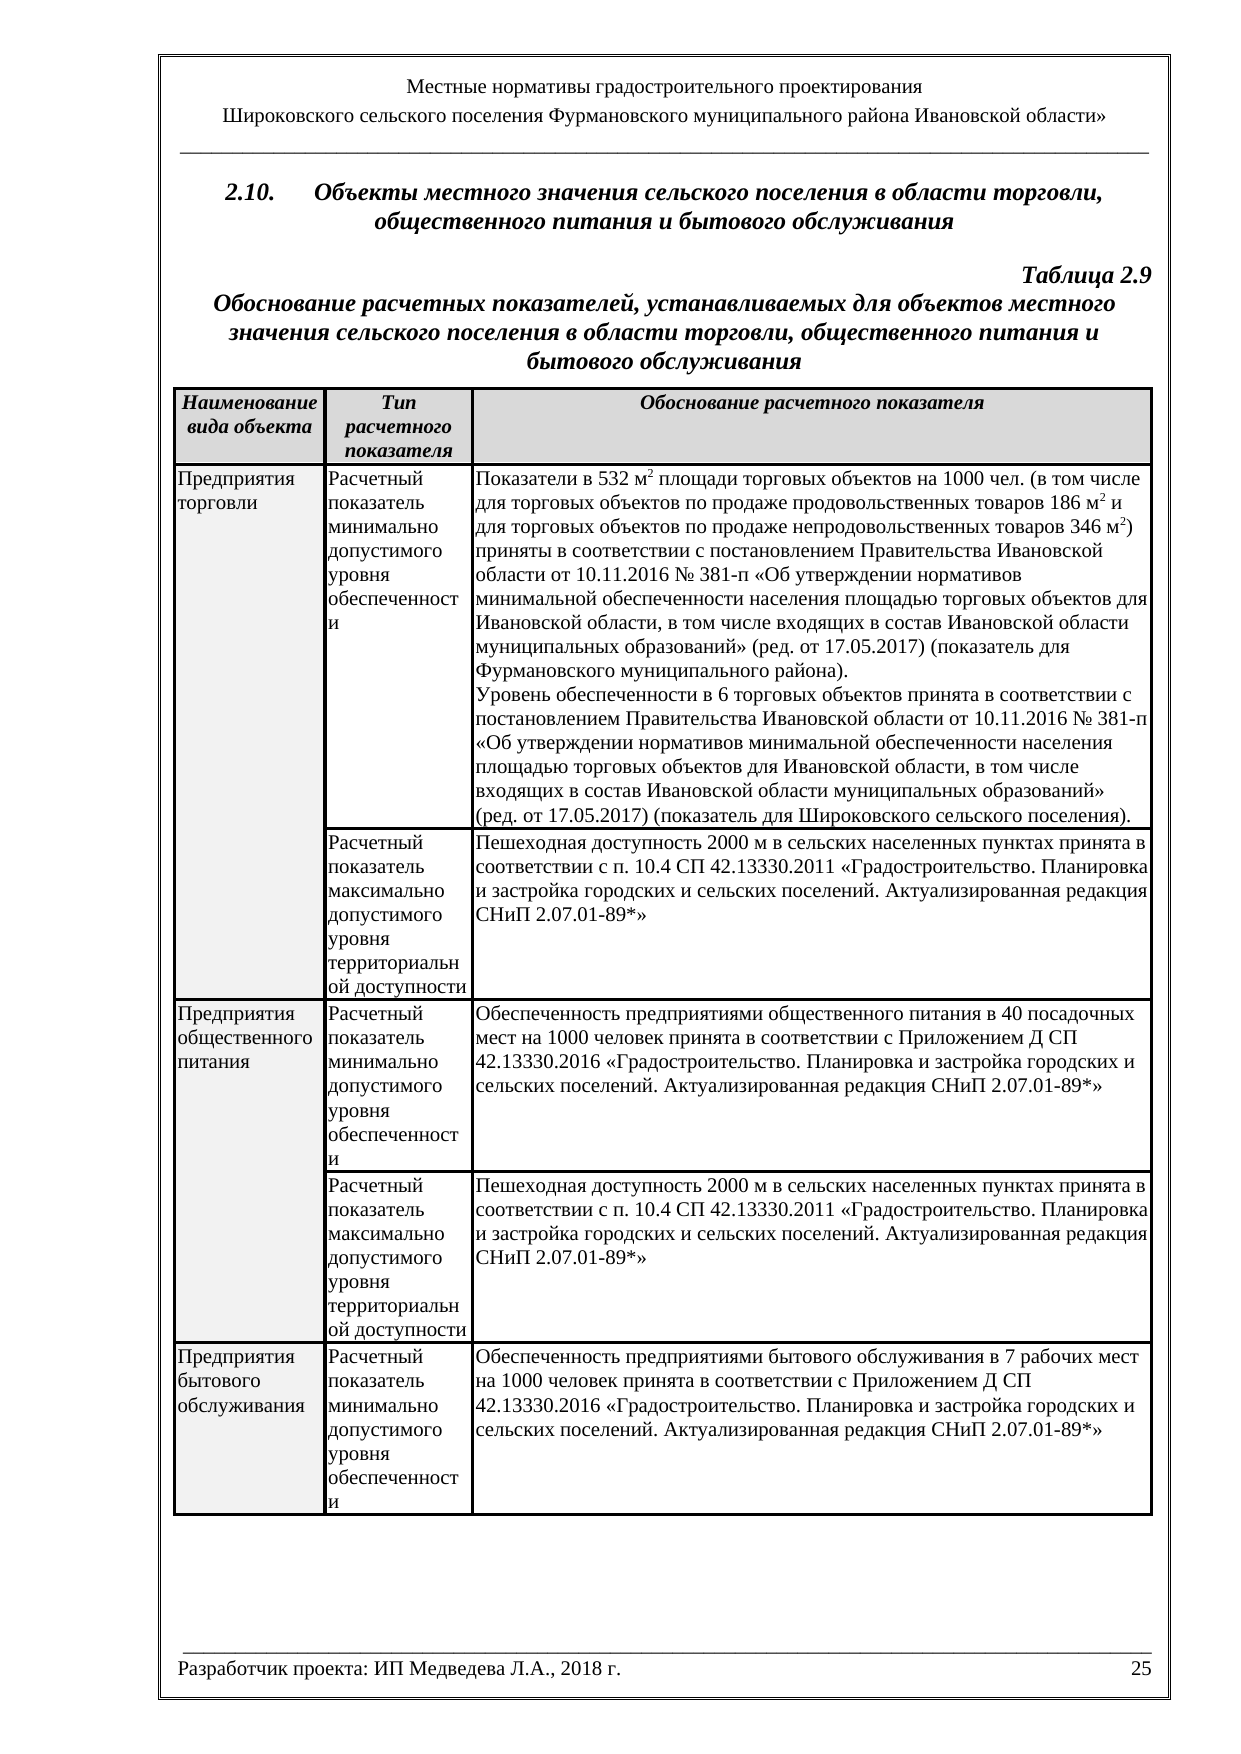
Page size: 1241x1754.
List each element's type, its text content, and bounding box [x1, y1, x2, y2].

table_cell Обеспеченность предприятиями бытового обслуживания в 7 рабочих мест на 1000 человек принята в соответствии с Приложением Д СП 42.13330.2016 «Градостроительство. Планировка и застройка городских и сельских поселений. Актуализированная редакция СНиП 2.07.01-89*» [474, 1344, 1150, 1513]
table_cell Расчетный показатель минимально допустимого уровня обеспеченности [327, 1001, 471, 1170]
table_cell Предприятия бытового обслуживания [176, 1344, 323, 1513]
table_cell Обеспеченность предприятиями общественного питания в 40 посадочных мест на 1000 человек принята в соответствии с Приложением Д СП 42.13330.2016 «Градостроительство. Планировка и застройка городских и сельских поселений. Актуализированная редакция СНиП 2.07.01-89*» [474, 1001, 1150, 1170]
table_header Обоснование расчетного показателя [474, 390, 1150, 462]
table_cell Предприятия торговли [176, 466, 323, 998]
table_cell Расчетный показатель минимально допустимого уровня обеспеченности [327, 466, 471, 827]
table_cell Предприятия общественного питания [176, 1001, 323, 1341]
table_cell Расчетный показатель максимально допустимого уровня территориальной доступности [327, 830, 471, 998]
table_cell Показатели в 532 м2 площади торговых объектов на 1000 чел. (в том числе для торговых объектов по продаже продовольственных товаров 186 м2 и для торговых объектов по продаже непродовольственных товаров 346 м2) приняты в соответствии с постановлением Правительства Ивановской области от 10.11.2016 № 381-п «Об утверждении нормативов минимальной обеспеченности населения площадью торговых объектов для Ивановской области, в том числе входящих в состав Ивановской области муниципальных образований» (ред. от 17.05.2017) (показатель для Фурмановского муниципального района). Уровень обеспеченности в 6 торговых объектов принята в соответствии с постановлением Правительства Ивановской области от 10.11.2016 № 381-п «Об утверждении нормативов минимальной обеспеченности населения площадью торговых объектов для Ивановской области, в том числе входящих в состав Ивановской области муниципальных образований» (ред. от 17.05.2017) (показатель для Широковского сельского поселения). [474, 466, 1150, 827]
table_header Наименование вида объекта [176, 390, 323, 462]
table_header Тип расчетного показателя [327, 390, 471, 462]
subtitle Объекты местного значения сельского поселения в области торговли, общественного питания и бытового обслуживания [177, 177, 1152, 235]
table_cell Расчетный показатель минимально допустимого уровня обеспеченности [327, 1344, 471, 1513]
table_cell Расчетный показатель максимально допустимого уровня территориальной доступности [327, 1173, 471, 1341]
text Таблица 2.9 [177, 260, 1152, 288]
text Обоснование расчетных показателей, устанавливаемых для объектов местного значения сельского поселения в области торговли, общественного питания и бытового обслуживания [177, 288, 1152, 375]
